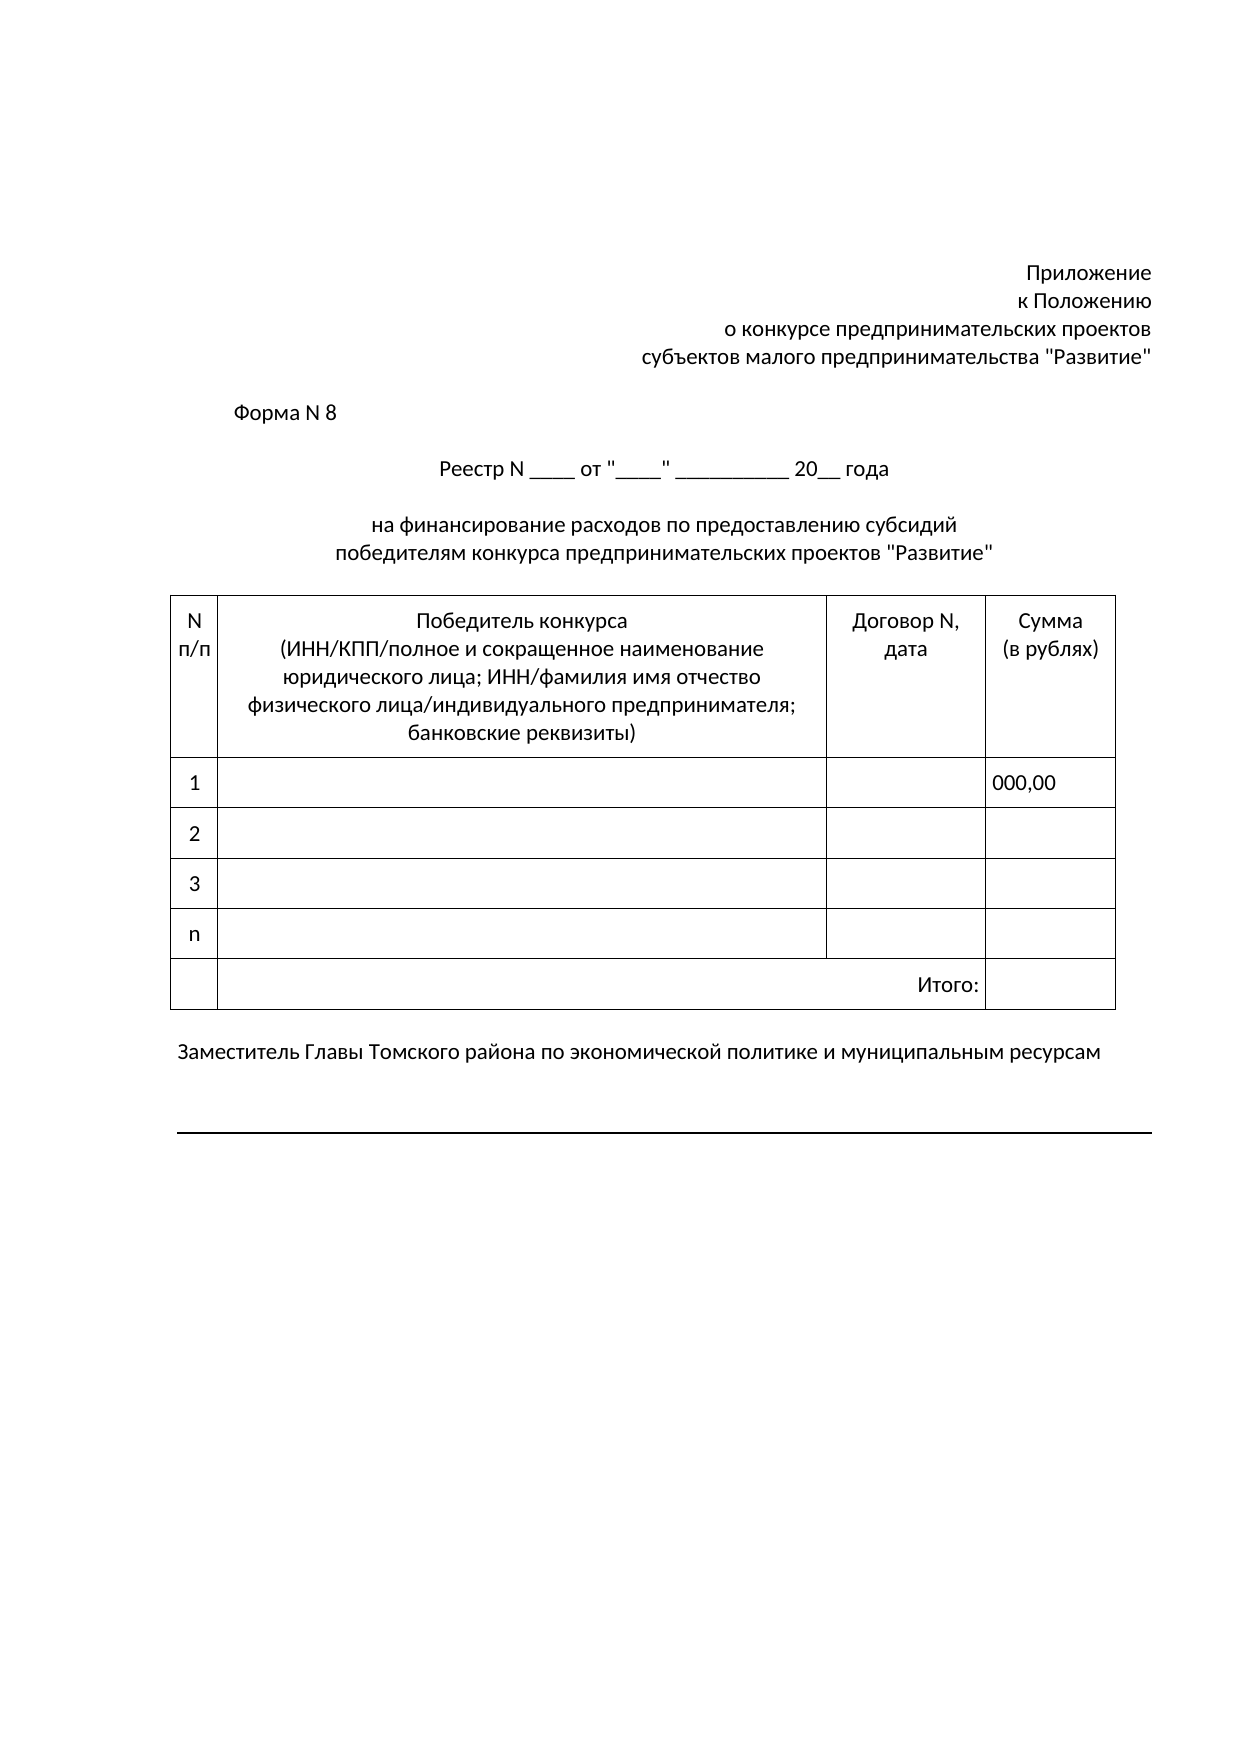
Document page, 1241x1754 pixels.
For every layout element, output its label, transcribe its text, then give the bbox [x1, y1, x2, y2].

text к Положению [177, 286, 1152, 314]
table_cell n [171, 909, 217, 958]
text Форма N 8 [177, 398, 1152, 426]
table_cell [827, 808, 985, 857]
text о конкурсе предпринимательских проектов [177, 314, 1152, 342]
text Приложение [177, 258, 1152, 286]
table_cell [986, 909, 1115, 958]
table_cell [171, 959, 217, 1008]
table_header Договор N, дата [827, 596, 985, 757]
text на финансирование расходов по предоставлению субсидий [177, 510, 1152, 538]
table_cell 2 [171, 808, 217, 857]
table_header Сумма (в рублях) [986, 596, 1115, 757]
table_header Победитель конкурса (ИНН/КПП/полное и сокращенное наименование юридического лица; ИНН/фамилия имя отчество физического лица/индивидуального предпринимателя; банковские реквизиты) [218, 596, 826, 757]
table_cell 000,00 [986, 758, 1115, 807]
table_cell 1 [171, 758, 217, 807]
table_cell 3 [171, 859, 217, 908]
text Заместитель Главы Томского района по экономической политике и муниципальным ресурсам [177, 1037, 1152, 1066]
table_cell [218, 909, 826, 958]
table_cell Итого: [218, 959, 985, 1008]
table_cell [218, 808, 826, 857]
table_cell [827, 909, 985, 958]
table_cell [986, 808, 1115, 857]
table_cell [218, 758, 826, 807]
table_cell [986, 959, 1115, 1008]
table_cell [218, 859, 826, 908]
table_cell [986, 859, 1115, 908]
text победителям конкурса предпринимательских проектов "Развитие" [177, 538, 1152, 566]
table_header N п/п [171, 596, 217, 757]
text Реестр N ____ от "____" __________ 20__ года [177, 454, 1152, 482]
table_cell [827, 859, 985, 908]
text субъектов малого предпринимательства "Развитие" [177, 342, 1152, 370]
table_cell [827, 758, 985, 807]
